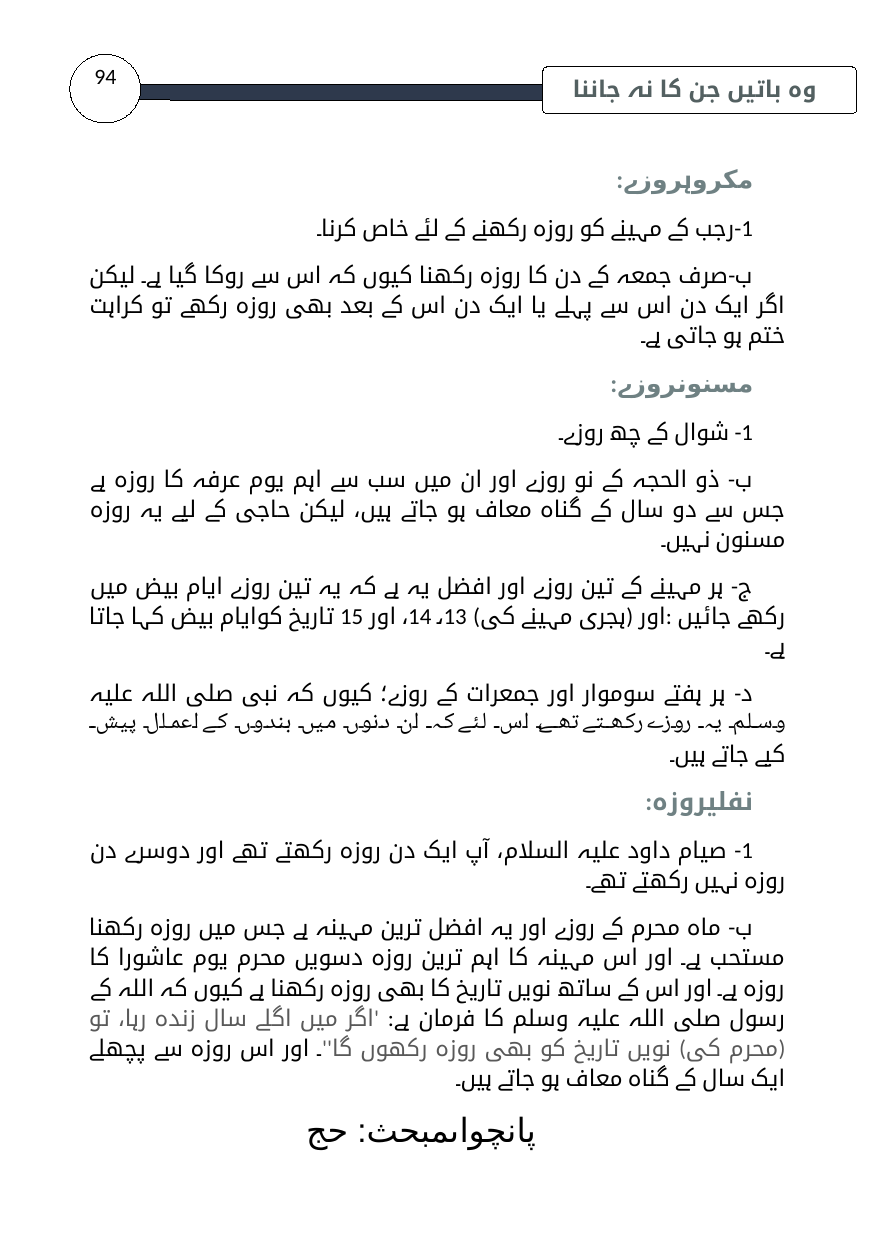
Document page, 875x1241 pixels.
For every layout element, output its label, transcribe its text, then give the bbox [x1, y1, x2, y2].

text 1-رجب کے مہینے کو روزہ رکھنے کے لئے خاص کرنا۔ [89, 214, 785, 242]
text د- ہر ہفتے سوموار اور جمعرات کے روزے؛ کیوں کہ نبی صلی اللہ علیہ وسلم یہ روزے رکھتے تھے، اس لئے کہ ان دنوں میں بندوں کے اعمال پیش کیے جاتے ہیں۔ [89, 679, 785, 768]
text 1- شوال کے چھ روزے۔ [89, 418, 785, 446]
text ب- ماہ محرم کے روزے اور یہ افضل ترین مہینہ ہے جس میں روزہ رکھنا مستحب ہے۔ اور اس مہینہ کا اہم ترین روزہ دسویں محرم یوم عاشورا کا روزہ ہے۔ اور اس کے ساتھ نویں تاریخ کا بھی روزہ رکھنا ہے کیوں کہ اللہ کے رسول صلی اللہ علیہ وسلم کا فرمان ہے: 'اگر میں اگلے سال زندہ رہا، تو (محرم کی) نویں تاریخ کو بھی روزہ رکھوں گا''۔ اور اس روزہ سے پچھلے ایک سال کے گناہ معاف ہو جاتے ہیں۔ [89, 913, 785, 1092]
text ب- ذو الحجہ کے نو روزے اور ان میں سب سے اہم یوم عرفہ کا روزہ ہے جس سے دو سال کے گناہ معاف ہو جاتے ہیں، لیکن حاجی کے لیے یہ روزہ مسنون نہیں۔ [89, 465, 785, 553]
text 1- صیام داود علیہ السلام، آپ ایک دن روزہ رکھتے تھے اور دوسرے دن روزہ نہیں رکھتے تھے۔ [89, 836, 785, 894]
text ب-صرف جمعہ کے دن کا روزہ رکھنا کیوں کہ اس سے روکا گیا ہے۔ لیکن اگر ایک دن اس سے پہلے یا ایک دن اس کے بعد بھی روزہ رکھے تو کراہت ختم ہو جاتی ہے۔ [89, 261, 785, 349]
subtitle پانچواںمبحث: حج [89, 1111, 785, 1149]
subtitle مسنونروزے: [89, 368, 785, 399]
text ج- ہر مہینے کے تین روزے اور افضل یہ ہے کہ یہ تین روزے ایام بیض میں رکھے جائیں :اور (ہجرى مہینے کى) 13، 14، اور 15 تاریخ کوایام بیض کہا جاتا ہے۔ [89, 572, 785, 660]
subtitle مکروہروزے: [89, 164, 785, 195]
subtitle نفلیروزہ: [89, 787, 785, 817]
